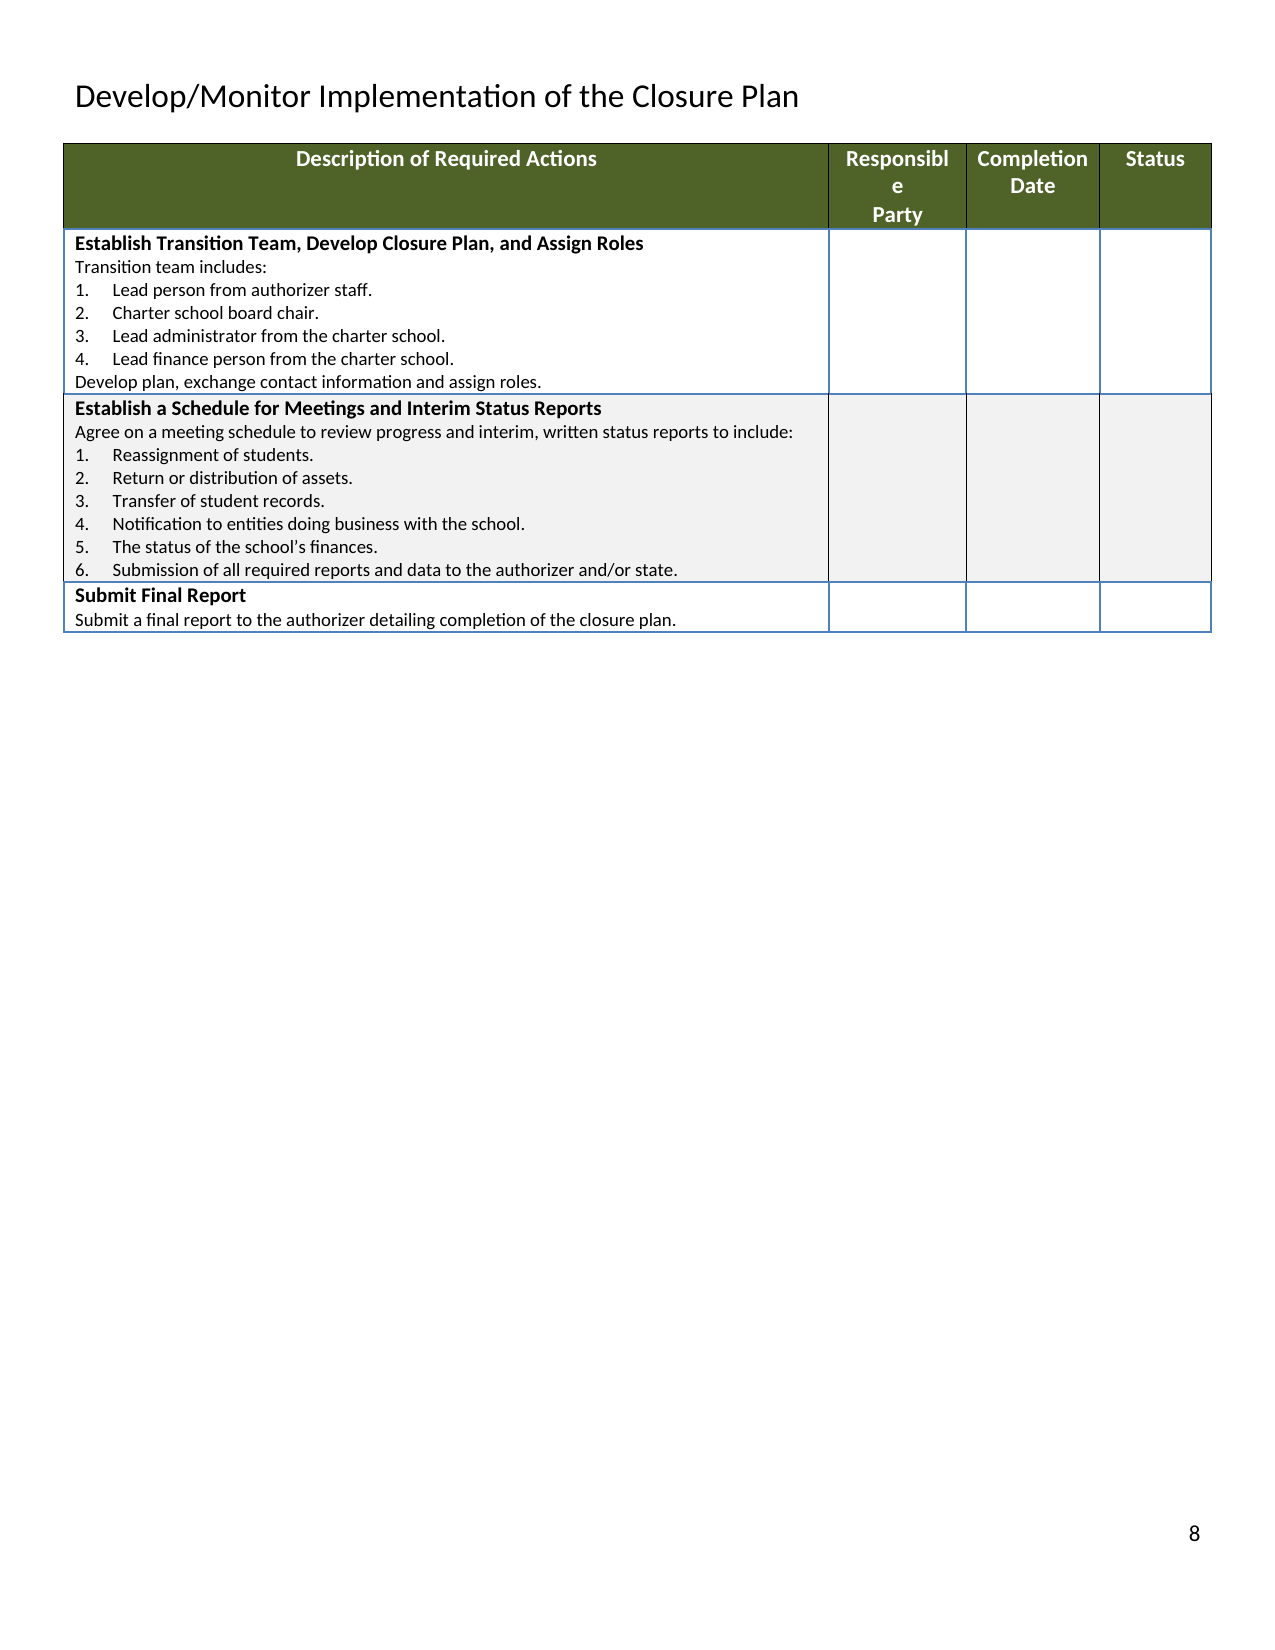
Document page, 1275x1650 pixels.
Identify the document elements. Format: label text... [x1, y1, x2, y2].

table_cell [1101, 583, 1210, 631]
table_cell [829, 395, 966, 581]
table_cell [967, 395, 1099, 581]
table_cell [967, 583, 1099, 631]
table_cell Establish Transition Team, Develop Closure Plan, and Assign Roles Transition team includes: Lead person from authorizer staff. Charter school board chair. Lead administrator from the charter school. Lead finance person from the charter school. Develop plan, exchange contact information and assign roles. [65, 230, 828, 393]
table_cell [830, 230, 965, 393]
table_cell Submit Final Report Submit a final report to the authorizer detailing completion of the closure plan. [65, 583, 828, 631]
table_cell [830, 583, 965, 631]
table_cell Establish a Schedule for Meetings and Interim Status Reports Agree on a meeting schedule to review progress and interim, written status reports to include: Reassignment of students. Return or distribution of assets. Transfer of student records. Notification to entities doing business with the school. The status of the school’s finances. Submission of all required reports and data to the authorizer and/or state. [64, 395, 828, 581]
table_header Status [1100, 144, 1211, 228]
table_cell [967, 230, 1099, 393]
table_header Responsible Party [829, 144, 966, 228]
table_header Completion Date [967, 144, 1099, 228]
table_header Description of Required Actions [64, 144, 828, 228]
table_cell [1100, 395, 1211, 581]
table_cell [1101, 230, 1210, 393]
text Develop/Monitor Implementation of the Closure Plan [75, 75, 1200, 116]
